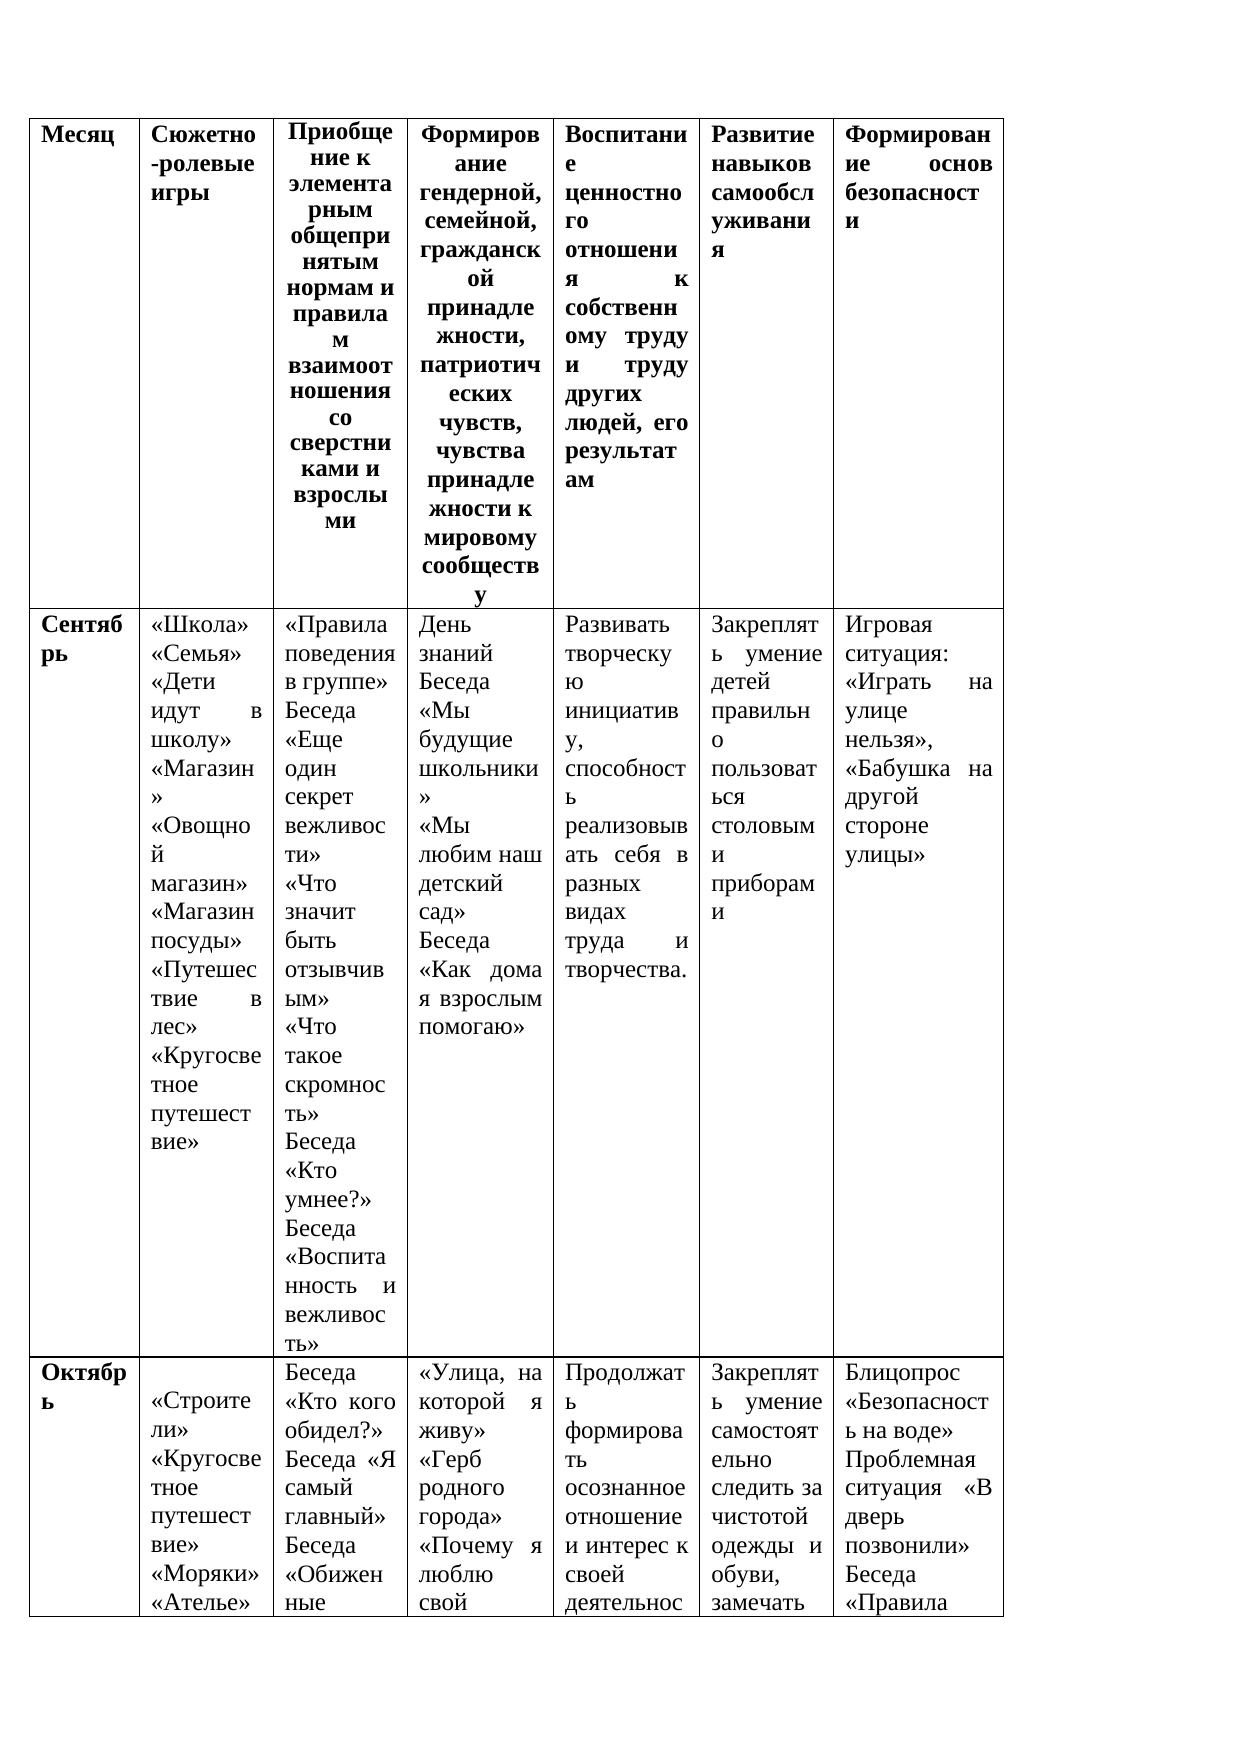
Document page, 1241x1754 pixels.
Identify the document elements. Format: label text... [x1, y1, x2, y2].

table_cell День знаний Беседа «Мы будущие школьники» «Мы любим наш детский сад» Беседа «Как дома я взрослым помогаю» [408, 609, 553, 1356]
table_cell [700, 1358, 833, 1616]
table_cell Игровая ситуация: «Играть на улице нельзя», «Бабушка на другой стороне улицы» [834, 609, 1003, 1356]
table_cell Сентябрь [30, 609, 139, 1356]
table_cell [408, 1358, 553, 1616]
table_cell «Правила поведения в группе» Беседа «Еще один секрет вежливости» «Что значит быть отзывчивым» «Что такое скромность» Беседа «Кто умнее?» Беседа «Воспитанность и вежливость» [274, 609, 407, 1356]
table_cell Развивать творческую инициативу, способность реализовывать себя в разных видах труда и творчества. [554, 609, 699, 1356]
table_header Формирование основ безопасности [834, 119, 1003, 608]
table_header Сюжетно-ролевые игры [140, 119, 273, 608]
table_header Формирование гендерной, семейной, гражданской принадлежности, патриотических чувств, чувства принадлежности к мировому сообществу [408, 119, 553, 608]
table_cell «Школа» «Семья» «Дети идут в школу» «Магазин» «Овощной магазин» «Магазин посуды» «Путешествие в лес» «Кругосветное путешествие» [140, 609, 273, 1356]
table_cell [140, 1358, 273, 1616]
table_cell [274, 1358, 407, 1616]
table_cell Октябрь [30, 1358, 139, 1616]
table_header Приобщение к элементарным общепринятым нормам и правилам взаимоотношения со сверстниками и взрослыми [274, 119, 407, 608]
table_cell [554, 1358, 699, 1616]
table_cell Закреплять умение детей правильно пользоваться столовыми приборами [700, 609, 833, 1356]
table_header Развитие навыков самообслуживания [700, 119, 833, 608]
table_header Воспитание ценностного отношения к собственному труду и труду других людей, его результатам [554, 119, 699, 608]
table_header Месяц [30, 119, 139, 608]
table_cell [834, 1358, 1003, 1616]
